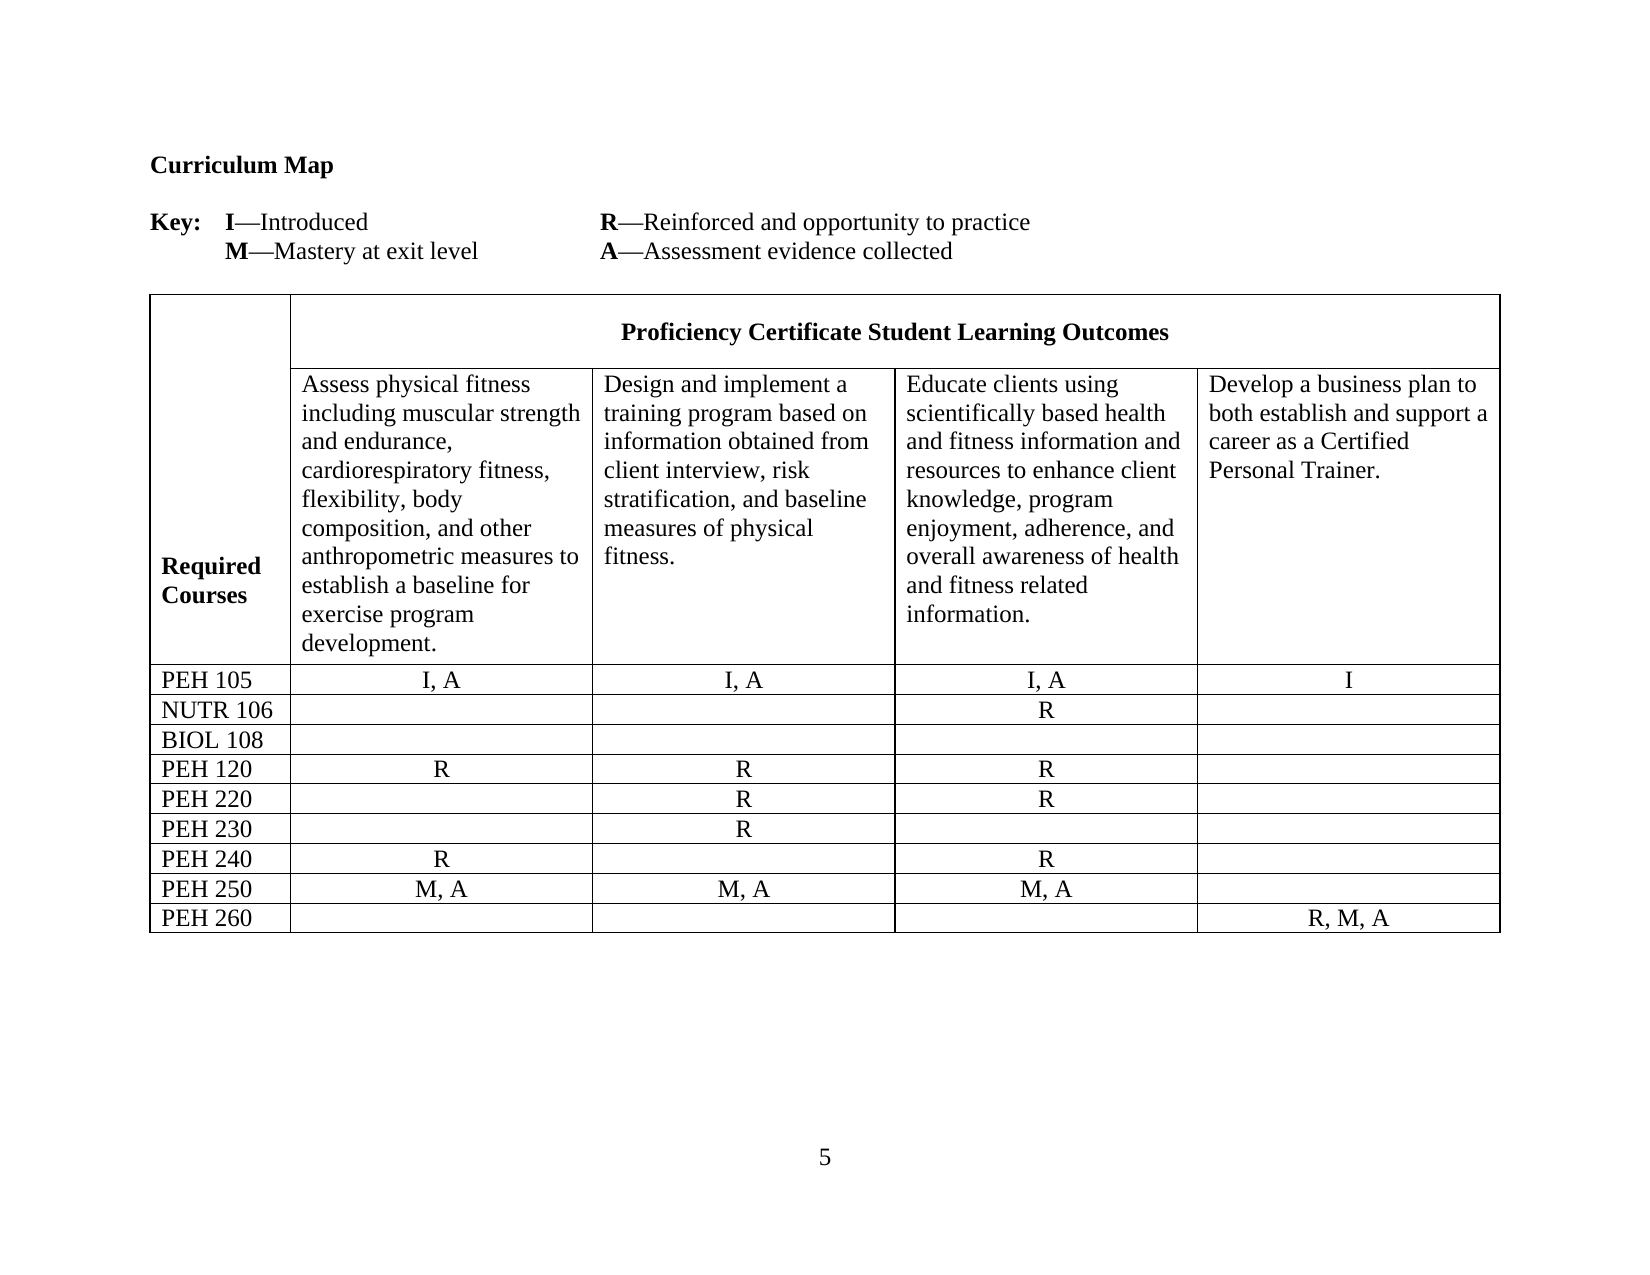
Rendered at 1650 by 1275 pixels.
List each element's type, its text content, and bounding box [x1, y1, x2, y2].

table_cell M, A [593, 874, 894, 902]
table_cell M, A [291, 874, 592, 902]
table_cell PEH 220 [151, 784, 290, 813]
table_header Proficiency Certificate Student Learning Outcomes [291, 295, 1499, 368]
text Key: I—Introduced R—Reinforced and opportunity to practice [150, 207, 1500, 236]
table_cell BIOL 108 [151, 725, 290, 753]
table_cell NUTR 106 [151, 695, 290, 724]
table_cell [593, 904, 894, 932]
table_cell R [291, 844, 592, 873]
table_cell PEH 230 [151, 814, 290, 843]
table_cell [291, 784, 592, 813]
table_cell R [593, 814, 894, 843]
table_cell [291, 725, 592, 753]
table_header Required Courses [151, 295, 290, 664]
table_cell PEH 250 [151, 874, 290, 902]
table_cell I, A [593, 665, 894, 694]
table_cell PEH 105 [151, 665, 290, 694]
table_cell R [291, 755, 592, 783]
table_cell [291, 695, 592, 724]
table_cell R, M, A [1198, 904, 1499, 932]
table_cell R [896, 844, 1197, 873]
table_cell R [593, 755, 894, 783]
table_cell [1198, 844, 1499, 873]
table_cell [593, 725, 894, 753]
table_cell [593, 695, 894, 724]
table_cell [896, 904, 1197, 932]
table_cell R [896, 784, 1197, 813]
table_cell M, A [896, 874, 1197, 902]
table_cell R [896, 695, 1197, 724]
table_cell PEH 240 [151, 844, 290, 873]
table_cell R [896, 755, 1197, 783]
table_cell I, A [291, 665, 592, 694]
text M—Mastery at exit level A—Assessment evidence collected [225, 236, 1500, 265]
table_cell PEH 260 [151, 904, 290, 932]
text Curriculum Map [150, 150, 1500, 179]
table_cell [1198, 874, 1499, 902]
table_cell [1198, 755, 1499, 783]
table_cell [1198, 814, 1499, 843]
table_cell [593, 844, 894, 873]
table_cell Assess physical fitness including muscular strength and endurance, cardiorespiratory fitness, flexibility, body composition, and other anthropometric measures to establish a baseline for exercise program development. [291, 369, 592, 664]
table_cell [1198, 784, 1499, 813]
table_cell I, A [896, 665, 1197, 694]
table_cell PEH 120 [151, 755, 290, 783]
table_cell [896, 814, 1197, 843]
table_cell [291, 904, 592, 932]
table_cell [291, 814, 592, 843]
table_cell [896, 725, 1197, 753]
table_cell R [593, 784, 894, 813]
table_cell Develop a business plan to both establish and support a career as a Certified Personal Trainer. [1198, 369, 1499, 664]
table_cell [1198, 695, 1499, 724]
table_cell [1198, 725, 1499, 753]
table_cell I [1198, 665, 1499, 694]
